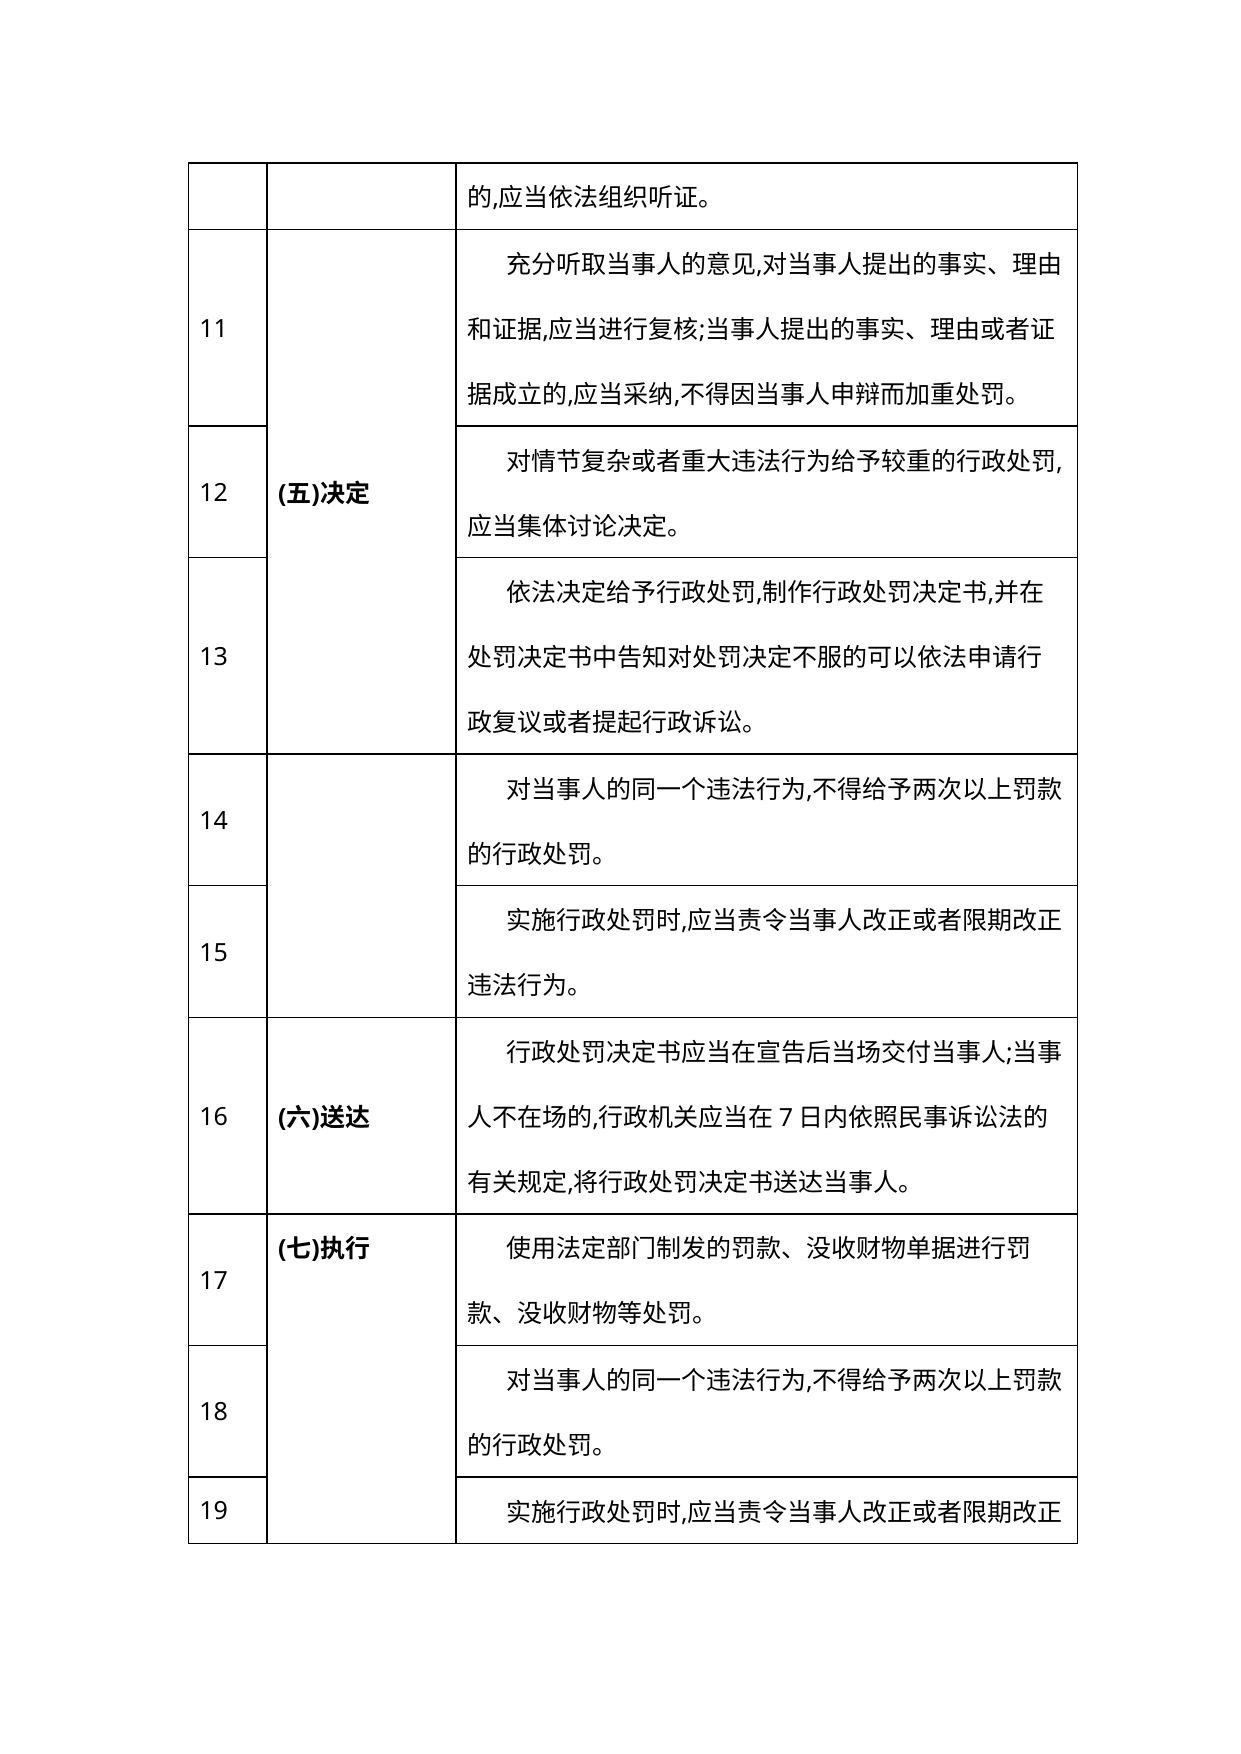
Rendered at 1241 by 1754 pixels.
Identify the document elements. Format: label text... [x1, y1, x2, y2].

table_cell 行政处罚决定书应当在宣告后当场交付当事人;当事人不在场的,行政机关应当在7日内依照民事诉讼法的有关规定,将行政处罚决定书送达当事人。 [457, 1018, 1077, 1213]
table_cell 使用法定部门制发的罚款、没收财物单据进行罚款、没收财物等处罚。 [457, 1215, 1077, 1344]
table_cell 实施行政处罚时,应当责令当事人改正或者限期改正违法行为。 [457, 886, 1077, 1016]
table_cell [457, 1478, 1077, 1543]
table_cell 15 [189, 886, 266, 1016]
table_cell 19 [189, 1478, 266, 1543]
table_cell (六)送达 [268, 1018, 455, 1213]
table_cell 14 [189, 755, 266, 885]
table_cell 对当事人的同一个违法行为,不得给予两次以上罚款的行政处罚。 [457, 1346, 1077, 1476]
table_cell 17 [189, 1215, 266, 1344]
table_cell 11 [189, 230, 266, 425]
table_cell (七)执行 [268, 1215, 455, 1543]
table_cell 18 [189, 1346, 266, 1476]
table_cell 依法决定给予行政处罚,制作行政处罚决定书,并在处罚决定书中告知对处罚决定不服的可以依法申请行政复议或者提起行政诉讼。 [457, 558, 1077, 753]
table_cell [457, 164, 1077, 228]
table_cell 充分听取当事人的意见,对当事人提出的事实、理由和证据,应当进行复核;当事人提出的事实、理由或者证据成立的,应当采纳,不得因当事人申辩而加重处罚。 [457, 230, 1077, 425]
table_cell 12 [189, 427, 266, 557]
table_cell 16 [189, 1018, 266, 1213]
table_cell (五)决定 [268, 230, 455, 753]
table_cell 对当事人的同一个违法行为,不得给予两次以上罚款的行政处罚。 [457, 755, 1077, 885]
table_cell 10 [189, 164, 266, 228]
table_cell [268, 755, 455, 1016]
table_cell 13 [189, 558, 266, 753]
table_cell 对情节复杂或者重大违法行为给予较重的行政处罚,应当集体讨论决定。 [457, 427, 1077, 557]
